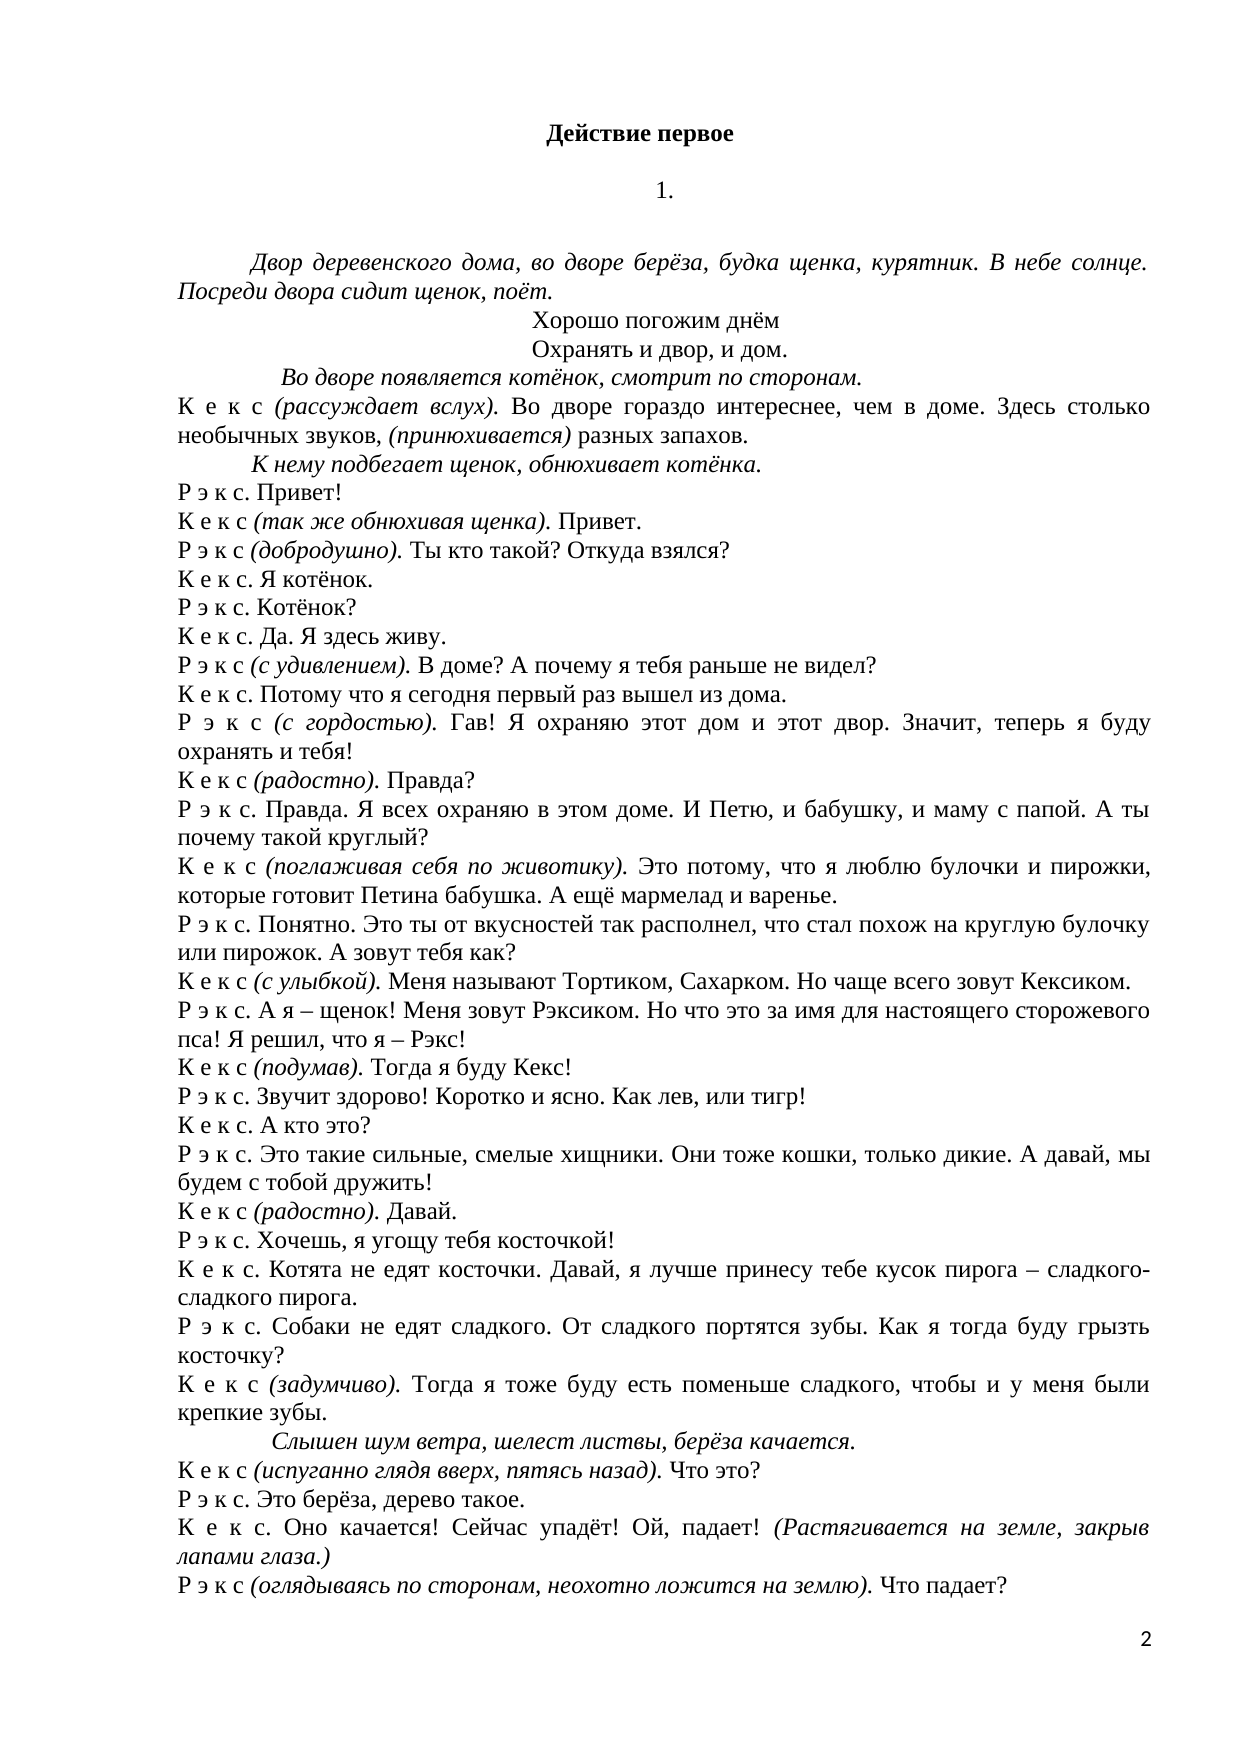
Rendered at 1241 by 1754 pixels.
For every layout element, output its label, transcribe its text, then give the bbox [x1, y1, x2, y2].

text Р э к с. А я – щенок! Меня зовут Рэксиком. Но что это за имя для настоящего сторожевого пса! Я решил, что я – Рэкс! [177, 995, 1152, 1052]
text Охранять и двор, и дом. [177, 334, 1152, 362]
text Р э к с. Звучит здорово! Коротко и ясно. Как лев, или тигр! [177, 1081, 1152, 1110]
text Р э к с. Это такие сильные, смелые хищники. Они тоже кошки, только дикие. А давай, мы будем с тобой дружить! [177, 1139, 1152, 1196]
text К е к с (радостно). Правда? [177, 765, 1152, 794]
text Р э к с. Собаки не едят сладкого. От сладкого портятся зубы. Как я тогда буду грызть косточку? [177, 1311, 1152, 1369]
text К е к с (рассуждает вслух). Во дворе гораздо интереснее, чем в доме. Здесь столько необычных звуков, (принюхивается) разных запахов. [177, 391, 1152, 449]
text Р э к с. Хочешь, я угощу тебя косточкой! [177, 1225, 1152, 1254]
text К е к с. А кто это? [177, 1110, 1152, 1139]
text К е к с (подумав). Тогда я буду Кекс! [177, 1052, 1152, 1081]
text К е к с. Котята не едят косточки. Давай, я лучше принесу тебе кусок пирога – сладкого-сладкого пирога. [177, 1254, 1152, 1311]
text К е к с (радостно). Давай. [177, 1196, 1152, 1225]
text К е к с (с улыбкой). Меня называют Тортиком, Сахарком. Но чаще всего зовут Кексиком. [177, 966, 1152, 995]
text Р э к с. Это берёза, дерево такое. [177, 1484, 1152, 1512]
text К е к с. Я котёнок. [177, 564, 1152, 592]
text Действие первое [472, 118, 1152, 147]
text Р э к с. Привет! [177, 477, 1152, 506]
text Р э к с (с гордостью). Гав! Я охраняю этот дом и этот двор. Значит, теперь я буду охранять и тебя! [177, 707, 1152, 765]
text Р э к с (оглядываясь по сторонам, неохотно ложится на землю). Что падает? [177, 1570, 1152, 1599]
text К е к с. Да. Я здесь живу. [177, 621, 1152, 650]
text Р э к с. Правда. Я всех охраняю в этом доме. И Петю, и бабушку, и маму с папой. А ты почему такой круглый? [177, 794, 1152, 851]
text Р э к с. Котёнок? [177, 592, 1152, 621]
text Р э к с (с удивлением). В доме? А почему я тебя раньше не видел? [177, 650, 1152, 679]
text К е к с (испуганно глядя вверх, пятясь назад). Что это? [177, 1455, 1152, 1484]
text К е к с (задумчиво). Тогда я тоже буду есть поменьше сладкого, чтобы и у меня были крепкие зубы. [177, 1369, 1152, 1426]
text Двор деревенского дома, во дворе берёза, будка щенка, курятник. В небе солнце. Посреди двора сидит щенок, поёт. [177, 247, 1152, 305]
text Слышен шум ветра, шелест листвы, берёза качается. [177, 1426, 1152, 1455]
text 1. [177, 176, 1152, 204]
text Хорошо погожим днём [177, 305, 1152, 334]
text К е к с. Оно качается! Сейчас упадёт! Ой, падает! (Растягивается на земле, закрыв лапами глаза.) [177, 1512, 1152, 1570]
text Р э к с (добродушно). Ты кто такой? Откуда взялся? [177, 535, 1152, 564]
text Р э к с. Понятно. Это ты от вкусностей так располнел, что стал похож на круглую булочку или пирожок. А зовут тебя как? [177, 909, 1152, 966]
text Во дворе появляется котёнок, смотрит по сторонам. [177, 362, 1152, 391]
text К е к с. Потому что я сегодня первый раз вышел из дома. [177, 679, 1152, 707]
text К е к с (поглаживая себя по животику). Это потому, что я люблю булочки и пирожки, которые готовит Петина бабушка. А ещё мармелад и варенье. [177, 851, 1152, 909]
text К е к с (так же обнюхивая щенка). Привет. [177, 506, 1152, 535]
text К нему подбегает щенок, обнюхивает котёнка. [177, 449, 1152, 477]
